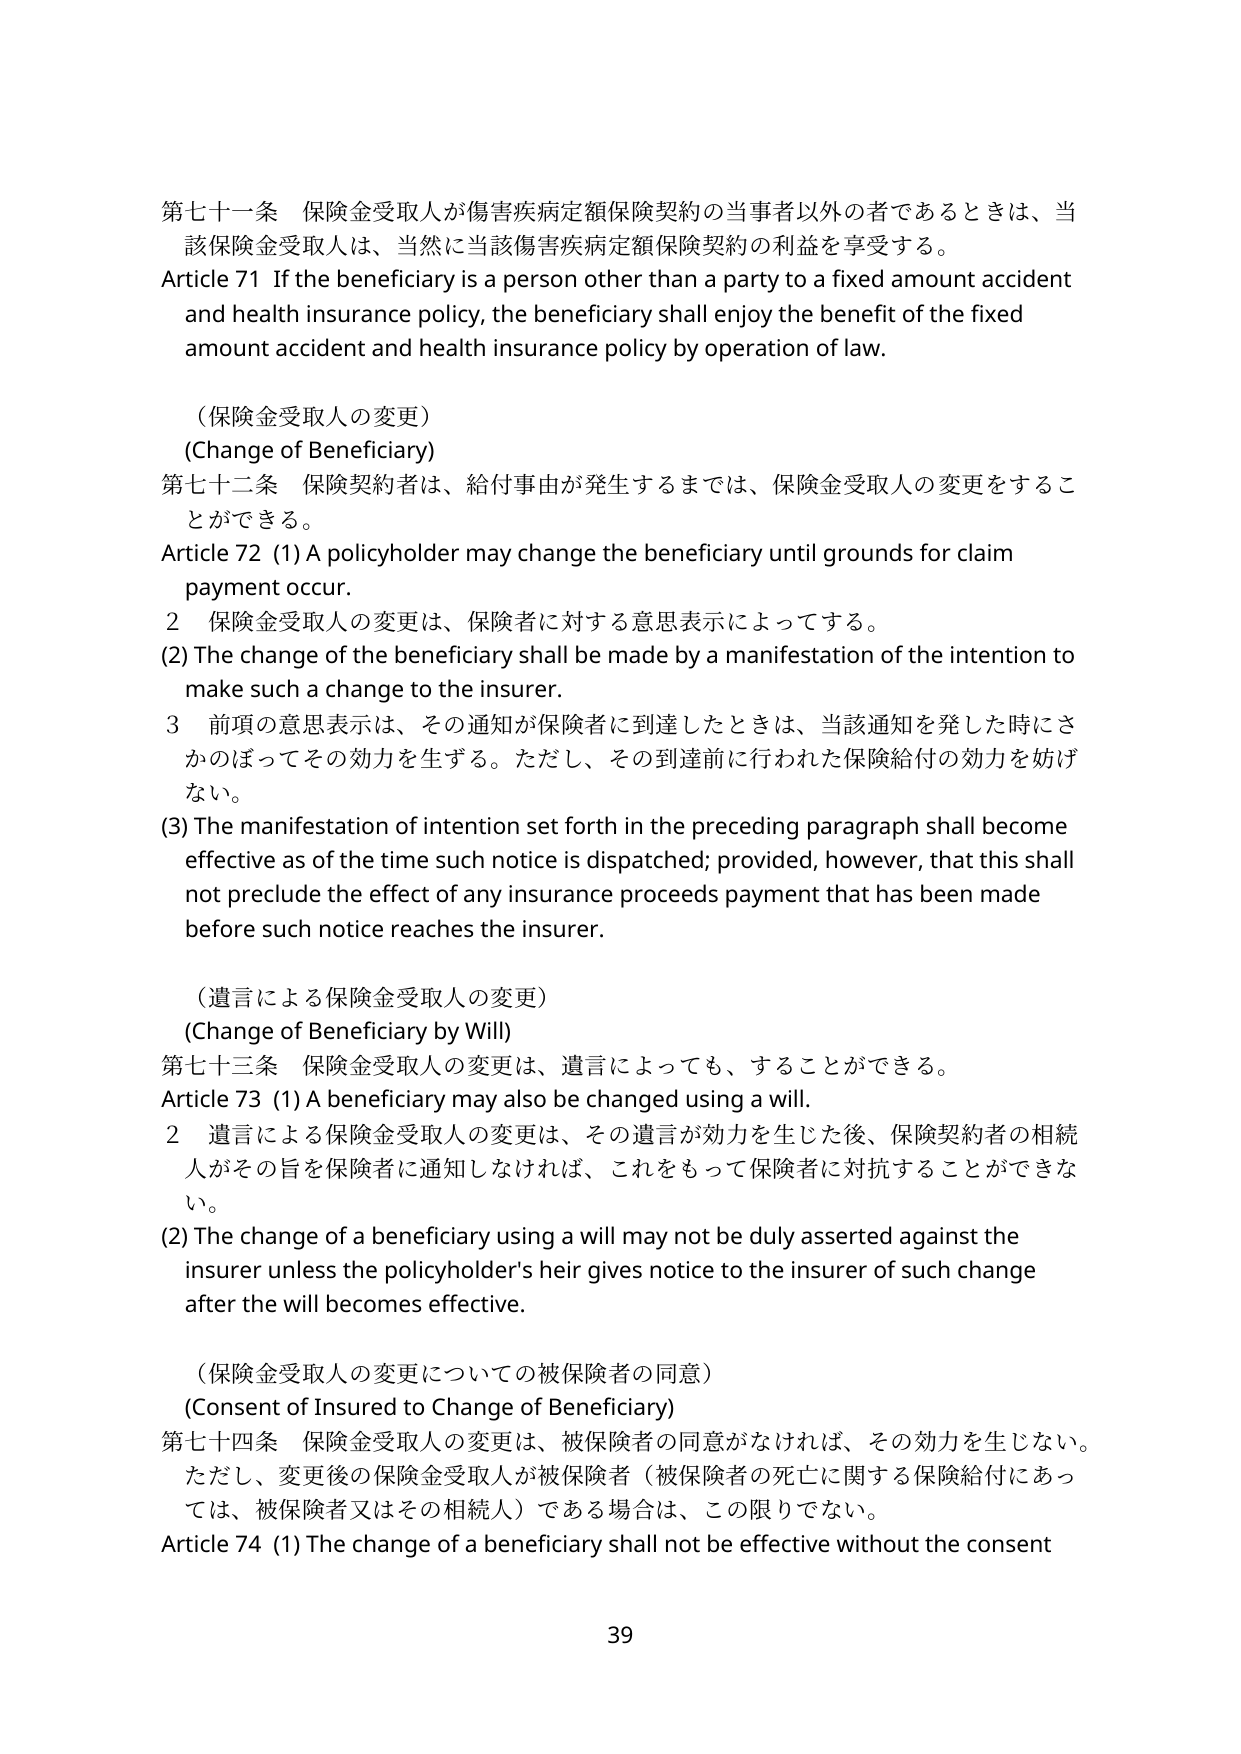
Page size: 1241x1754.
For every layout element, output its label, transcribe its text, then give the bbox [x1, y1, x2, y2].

text (Consent of Insured to Change of Beneficiary) [184, 1389, 1079, 1424]
text （遺言による保険金受取人の変更） [184, 979, 1079, 1014]
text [161, 1526, 1079, 1560]
text 第七十三条 保険金受取人の変更は、遺言によっても、することができる。 [161, 1048, 1079, 1082]
text （保険金受取人の変更についての被保険者の同意） [184, 1355, 1079, 1389]
text 第七十二条 保険契約者は、給付事由が発生するまでは、保険金受取人の変更をすることができる。 [161, 467, 1079, 535]
text ２ 保険金受取人の変更は、保険者に対する意思表示によってする。 [161, 604, 1079, 638]
text （保険金受取人の変更） [184, 399, 1079, 433]
text ３ 前項の意思表示は、その通知が保険者に到達したときは、当該通知を発した時にさかのぼってその効力を生ずる。ただし、その到達前に行われた保険給付の効力を妨げない。 [161, 706, 1079, 809]
text (2) The change of a beneficiary using a will may not be duly asserted against the insurer unless the policyholder's heir gives notice to the insurer of such change after the will becomes effective. [161, 1219, 1079, 1321]
text 第七十四条 保険金受取人の変更は、被保険者の同意がなければ、その効力を生じない。ただし、変更後の保険金受取人が被保険者（被保険者の死亡に関する保険給付にあっては、被保険者又はその相続人）である場合は、この限りでない。 [161, 1424, 1079, 1526]
text Article 72 (1) A policyholder may change the beneficiary until grounds for claim payment occur. [161, 535, 1079, 604]
text Article 73 (1) A beneficiary may also be changed using a will. [161, 1082, 1079, 1116]
text (Change of Beneficiary) [184, 433, 1079, 467]
text (Change of Beneficiary by Will) [184, 1014, 1079, 1048]
text ２ 遺言による保険金受取人の変更は、その遺言が効力を生じた後、保険契約者の相続人がその旨を保険者に通知しなければ、これをもって保険者に対抗することができない。 [161, 1116, 1079, 1219]
text Article 71 If the beneficiary is a person other than a party to a fixed amount accident and health insurance policy, the beneficiary shall enjoy the benefit of the fixed amount accident and health insurance policy by operation of law. [161, 262, 1079, 364]
text 第七十一条 保険金受取人が傷害疾病定額保険契約の当事者以外の者であるときは、当該保険金受取人は、当然に当該傷害疾病定額保険契約の利益を享受する。 [161, 194, 1079, 262]
text (3) The manifestation of intention set forth in the preceding paragraph shall become effective as of the time such notice is dispatched; provided, however, that this shall not preclude the effect of any insurance proceeds payment that has been made before such notice reaches the insurer. [161, 809, 1079, 945]
text (2) The change of the beneficiary shall be made by a manifestation of the intention to make such a change to the insurer. [161, 638, 1079, 706]
